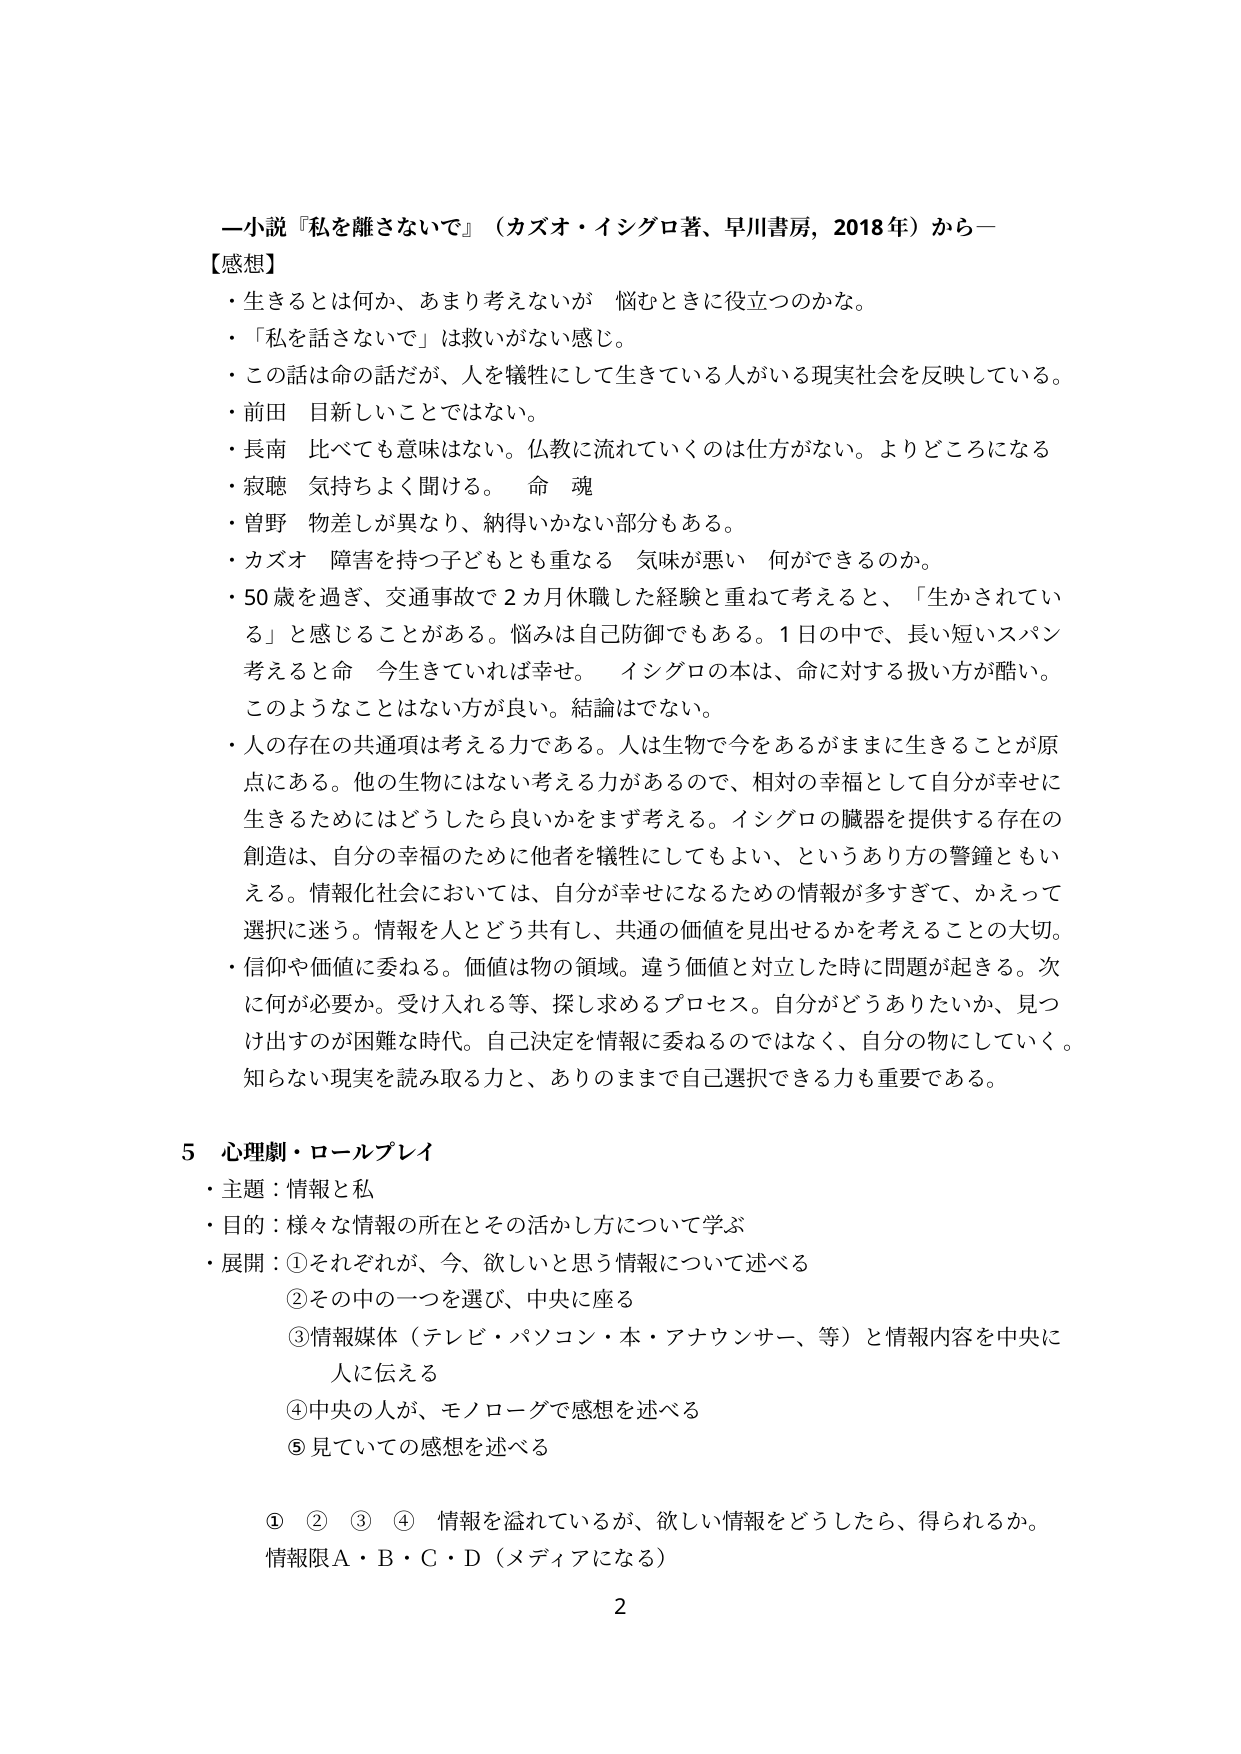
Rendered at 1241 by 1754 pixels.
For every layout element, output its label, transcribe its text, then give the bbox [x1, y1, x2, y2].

text 情報限Ａ・Ｂ・Ｃ・Ｄ（メディアになる） [199, 1539, 1063, 1576]
text ・寂聴 気持ちよく聞ける。 命 魂 [177, 466, 1063, 503]
text ③情報媒体（テレビ・パソコン・本・アナウンサー、等）と情報内容を中央に人に伝える [199, 1317, 1063, 1391]
text ① ② ③ ④ 情報を溢れているが、欲しい情報をどうしたら、得られるか。 [265, 1502, 1063, 1539]
text ―小説『私を離さないで』（カズオ・イシグロ著、早川書房，2018年）から― [177, 208, 1063, 244]
text ・前田 目新しいことではない。 [177, 392, 1063, 429]
text ５ 心理劇・ロールプレイ [177, 1132, 1063, 1169]
text ・目的：様々な情報の所在とその活かし方について学ぶ [177, 1206, 1063, 1243]
text ・「私を話さないで」は救いがない感じ。 [177, 318, 1063, 356]
text 【感想】 [177, 244, 1063, 282]
text ・信仰や価値に委ねる。価値は物の領域。違う価値と対立した時に問題が起きる。次に何が必要か。受け入れる等、探し求めるプロセス。自分がどうありたいか、見つけ出すのが困難な時代。自己決定を情報に委ねるのではなく、自分の物にしていく。知らない現実を読み取る力と、ありのままで自己選択できる力も重要である。 [177, 947, 1063, 1095]
text ・生きるとは何か、あまり考えないが 悩むときに役立つのかな。 [177, 282, 1063, 318]
text ・カズオ 障害を持つ子どもとも重なる 気味が悪い 何ができるのか。 [177, 540, 1063, 577]
text ・曽野 物差しが異なり、納得いかない部分もある。 [177, 503, 1063, 540]
list ⑤見ていての感想を述べる [177, 1428, 1063, 1465]
text ・人の存在の共通項は考える力である。人は生物で今をあるがままに生きることが原点にある。他の生物にはない考える力があるので、相対の幸福として自分が幸せに生きるためにはどうしたら良いかをまず考える。イシグロの臓器を提供する存在の創造は、自分の幸福のために他者を犠牲にしてもよい、というあり方の警鐘ともいえる。情報化社会においては、自分が幸せになるための情報が多すぎて、かえって選択に迷う。情報を人とどう共有し、共通の価値を見出せるかを考えることの大切。 [221, 725, 1063, 947]
text ④中央の人が、モノローグで感想を述べる [199, 1391, 1063, 1428]
text ・展開：①それぞれが、今、欲しいと思う情報について述べる [177, 1243, 1063, 1280]
text ②その中の一つを選び、中央に座る [177, 1280, 1063, 1317]
text ・長南 比べても意味はない。仏教に流れていくのは仕方がない。よりどころになる [177, 429, 1063, 466]
text ・50歳を過ぎ、交通事故で2カ月休職した経験と重ねて考えると、「生かされている」と感じることがある。悩みは自己防御でもある。1日の中で、長い短いスパン考えると命 今生きていれば幸せ。 イシグロの本は、命に対する扱い方が酷い。このようなことはない方が良い。結論はでない。 [221, 577, 1063, 725]
text ・主題：情報と私 [177, 1169, 1063, 1206]
text ・この話は命の話だが、人を犠牲にして生きている人がいる現実社会を反映している。 [177, 356, 1063, 392]
